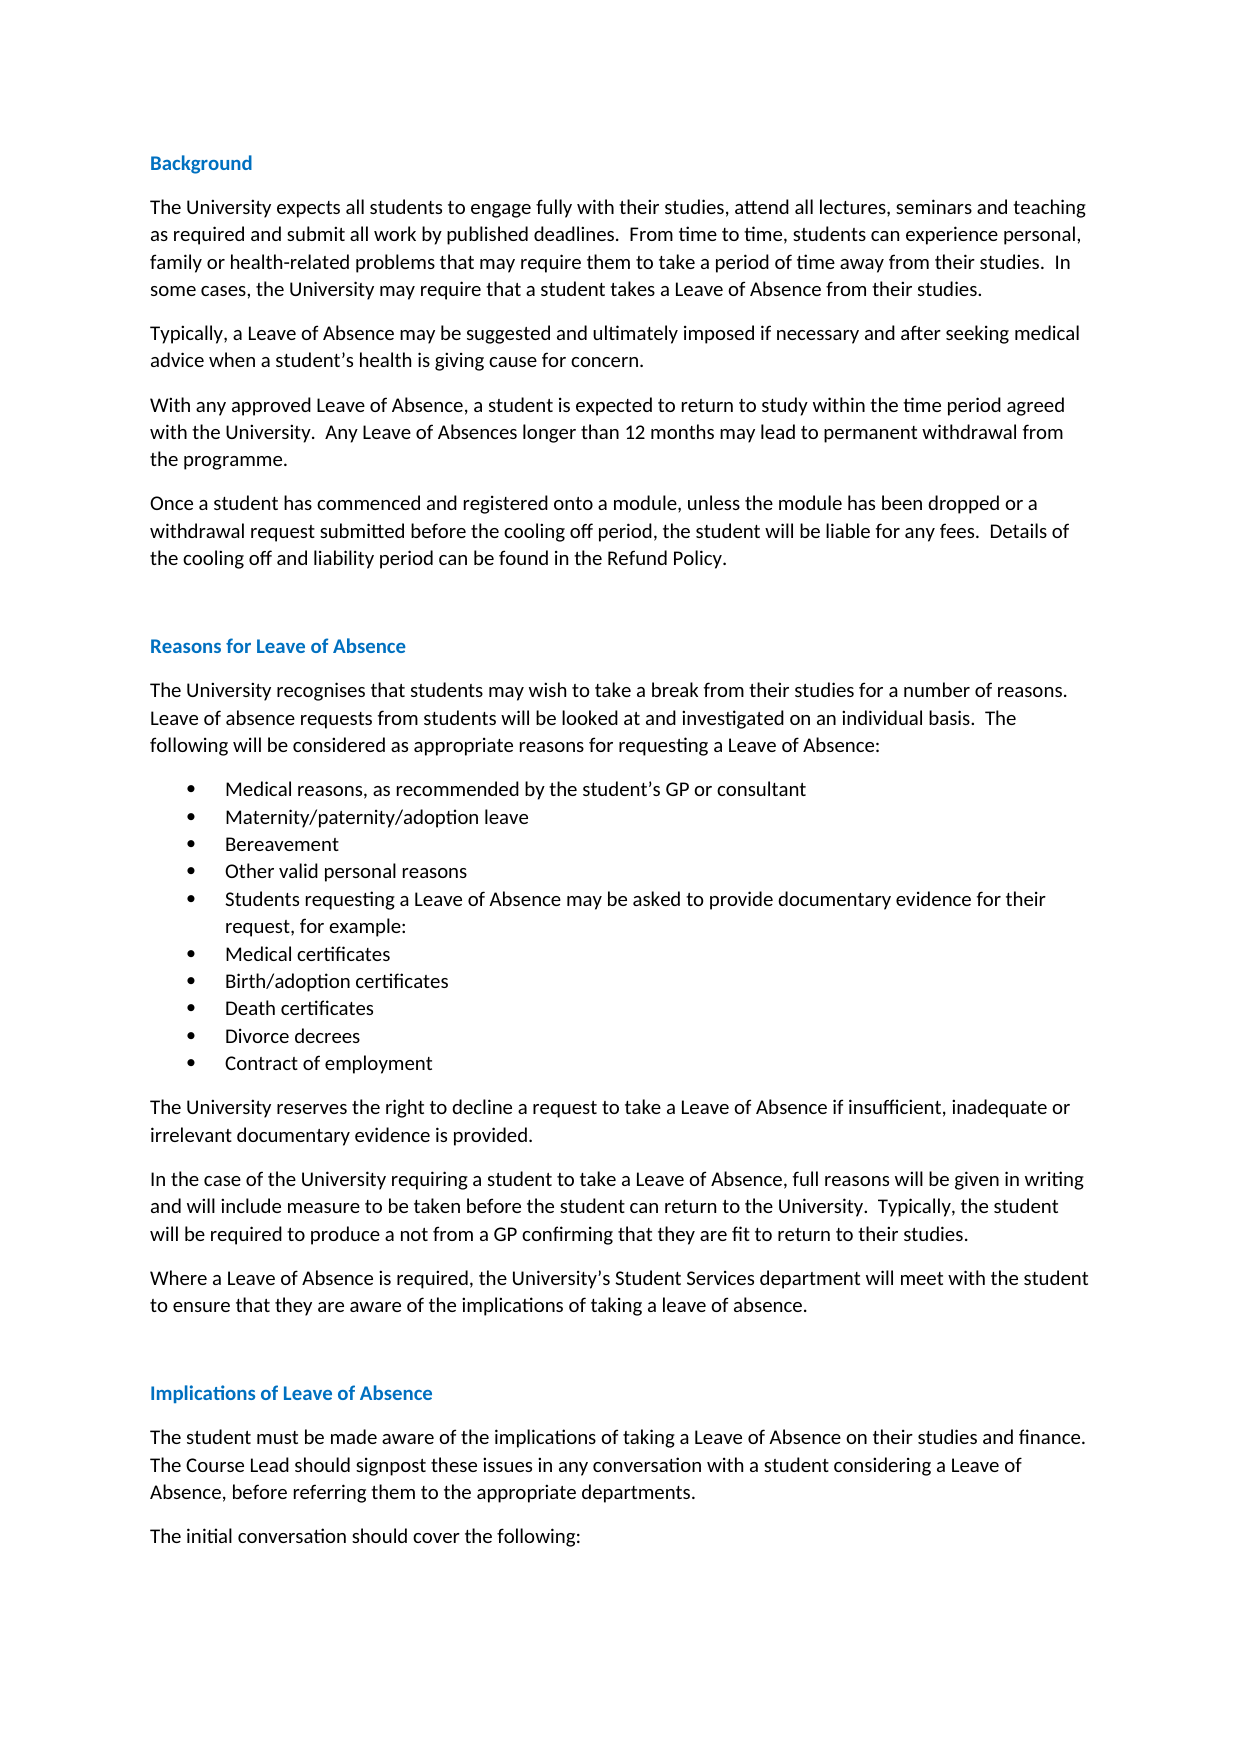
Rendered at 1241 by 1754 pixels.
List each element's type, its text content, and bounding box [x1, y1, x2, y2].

list Medical certificates [187, 941, 1090, 966]
list Birth/adoption certificates [187, 968, 1090, 994]
text Background [150, 150, 1090, 175]
text The University reserves the right to decline a request to take a Leave of Absence if insufficient, inadequate or irrelevant documentary evidence is provided. [150, 1094, 1090, 1147]
list Other valid personal reasons [187, 859, 1090, 884]
text The University recognises that students may wish to take a break from their studies for a number of reasons. Leave of absence requests from students will be looked at and investigated on an individual basis. The following will be considered as appropriate reasons for requesting a Leave of Absence: [150, 678, 1090, 758]
list Death certificates [187, 996, 1090, 1021]
text The student must be made aware of the implications of taking a Leave of Absence on their studies and finance. The Course Lead should signpost these issues in any conversation with a student considering a Leave of Absence, before referring them to the appropriate departments. [150, 1424, 1090, 1504]
list Divorce decrees [187, 1023, 1090, 1048]
text The University expects all students to engage fully with their studies, attend all lectures, seminars and teaching as required and submit all work by published deadlines. From time to time, students can experience personal, family or health-related problems that may require them to take a period of time away from their studies. In some cases, the University may require that a student takes a Leave of Absence from their studies. [150, 194, 1090, 302]
text The initial conversation should cover the following: [150, 1523, 1090, 1549]
text With any approved Leave of Absence, a student is expected to return to study within the time period agreed with the University. Any Leave of Absences longer than 12 months may lead to permanent withdrawal from the programme. [150, 392, 1090, 472]
text Where a Leave of Absence is required, the University’s Student Services department will meet with the student to ensure that they are aware of the implications of taking a leave of absence. [150, 1265, 1090, 1318]
list Contract of employment [187, 1050, 1090, 1076]
text Once a student has commenced and registered onto a module, unless the module has been dropped or a withdrawal request submitted before the cooling off period, the student will be liable for any fees. Details of the cooling off and liability period can be found in the Refund Policy. [150, 491, 1090, 571]
text Reasons for Leave of Absence [150, 633, 1090, 659]
list Maternity/paternity/adoption leave [187, 804, 1090, 829]
text Implications of Leave of Absence [150, 1380, 1090, 1406]
text Typically, a Leave of Absence may be suggested and ultimately imposed if necessary and after seeking medical advice when a student’s health is giving cause for concern. [150, 320, 1090, 373]
list Students requesting a Leave of Absence may be asked to provide documentary evidence for their request, for example: [187, 886, 1090, 939]
list Medical reasons, as recommended by the student’s GP or consultant [187, 776, 1090, 802]
list Bereavement [187, 831, 1090, 857]
text In the case of the University requiring a student to take a Leave of Absence, full reasons will be given in writing and will include measure to be taken before the student can return to the University. Typically, the student will be required to produce a not from a GP confirming that they are fit to return to their studies. [150, 1166, 1090, 1246]
